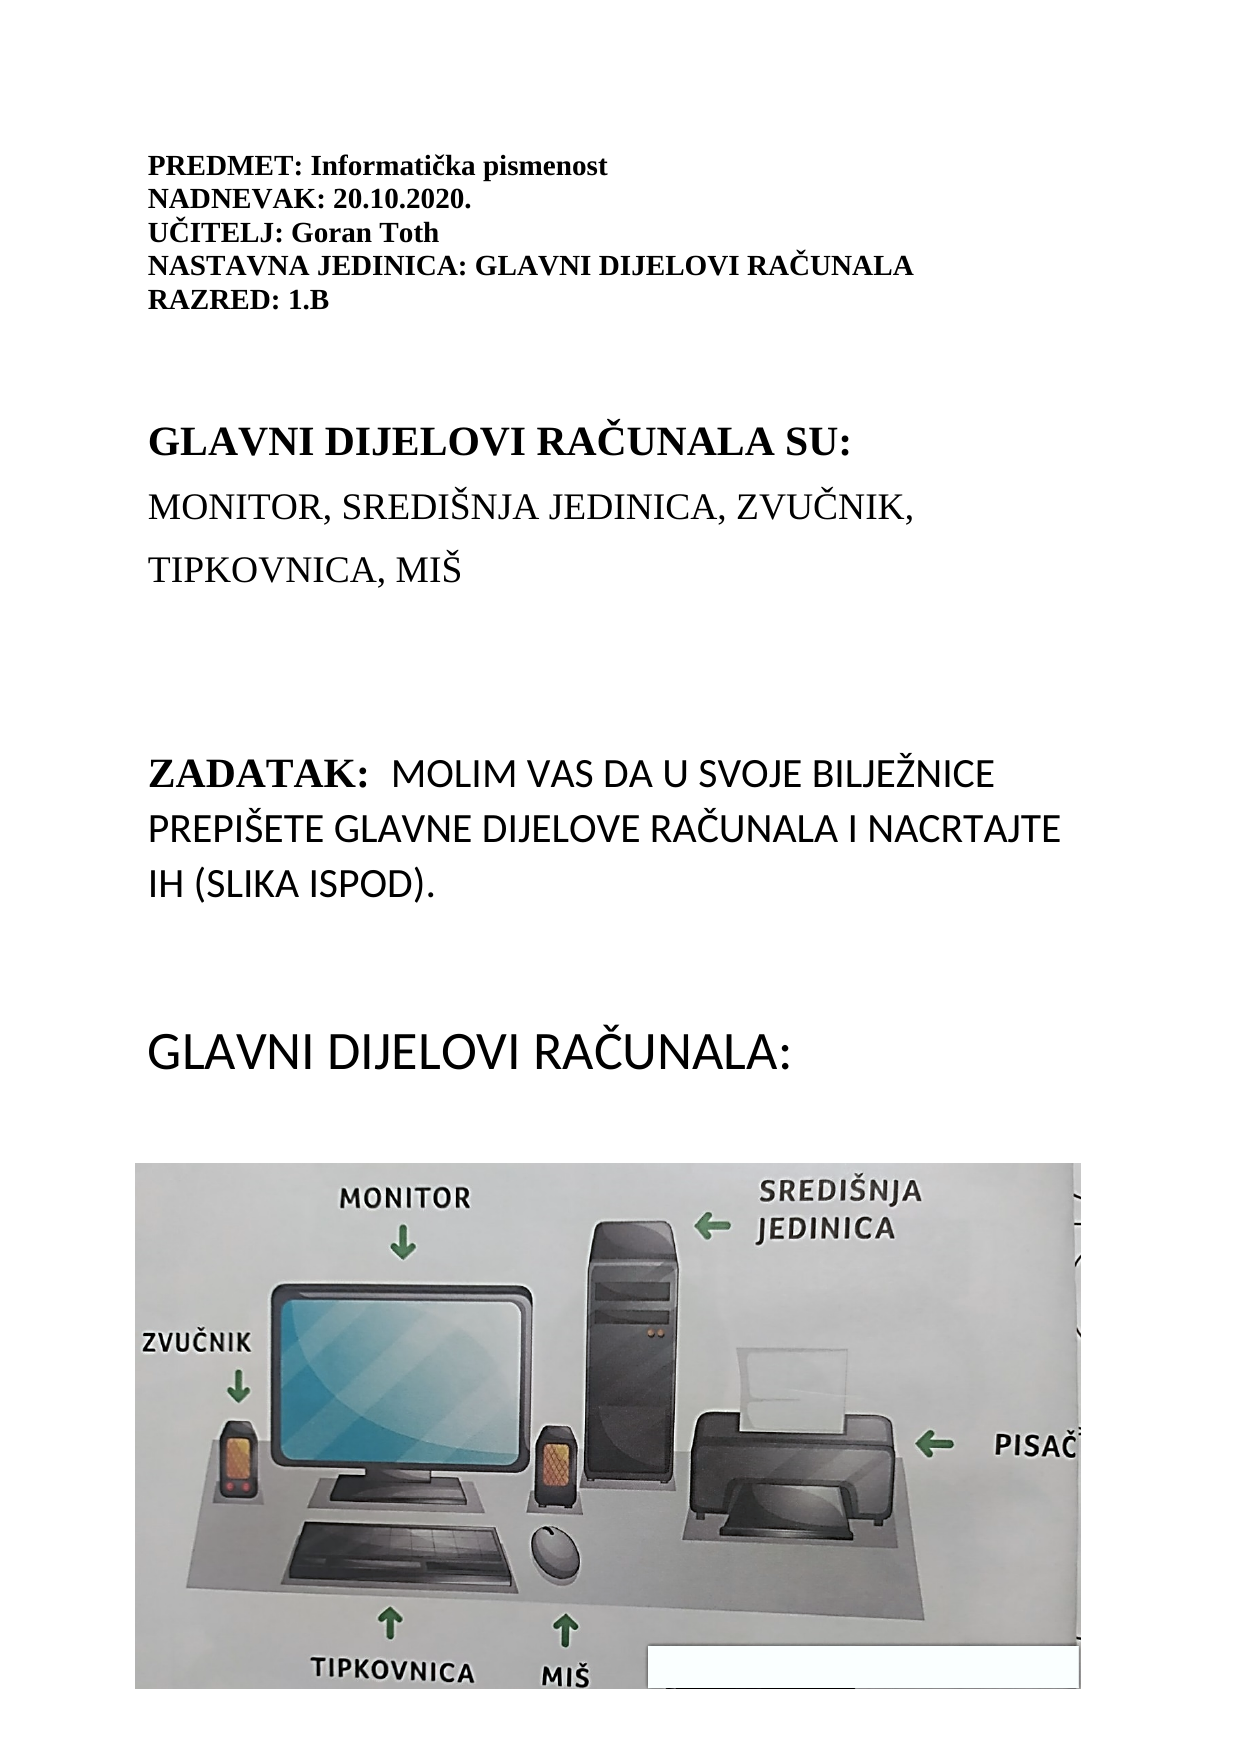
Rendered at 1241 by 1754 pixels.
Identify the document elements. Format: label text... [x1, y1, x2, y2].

text GLAVNI DIJELOVI RAČUNALA SU: [148, 416, 1093, 464]
text TIPKOVNICA, MIŠ [148, 547, 1093, 591]
picture [135, 1163, 1081, 1689]
text GLAVNI DIJELOVI RAČUNALA: [148, 1017, 1093, 1083]
text MONITOR, SREDIŠNJA JEDINICA, ZVUČNIK, [148, 484, 1093, 527]
text NADNEVAK: 20.10.2020. [148, 181, 1093, 215]
text ZADATAK: MOLIM VAS DA U SVOJE BILJEŽNICE PREPIŠETE GLAVNE DIJELOVE RAČUNALA I NACRTAJTE IH (SLIKA ISPOD). [148, 747, 1093, 908]
text UČITELJ: Goran Toth [148, 215, 1093, 248]
text PREDMET: Informatička pismenost [148, 148, 1093, 181]
text RAZRED: 1.B [148, 282, 1093, 315]
text NASTAVNA JEDINICA: GLAVNI DIJELOVI RAČUNALA [148, 248, 1093, 282]
